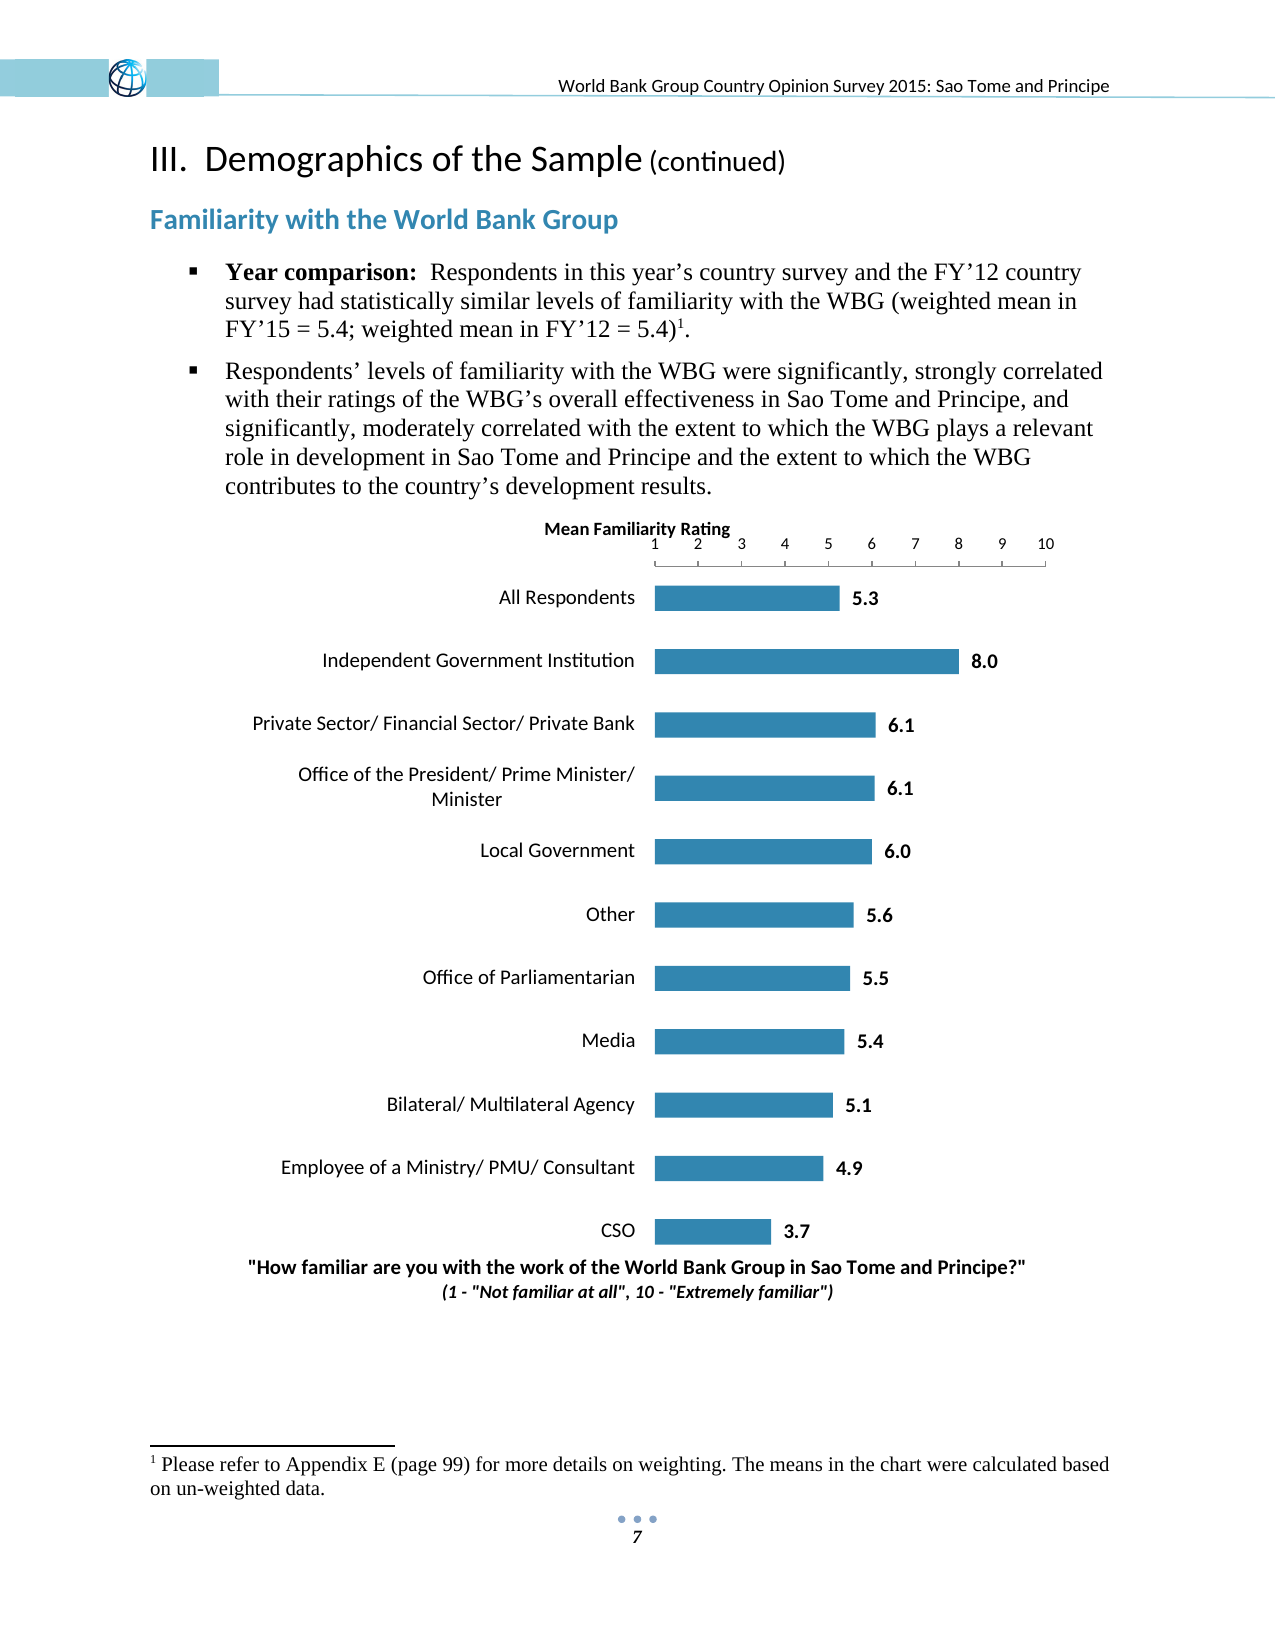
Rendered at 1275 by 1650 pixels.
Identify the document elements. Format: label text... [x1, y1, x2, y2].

subtitle III. Demographics of the Sample (continued) [150, 135, 1125, 181]
subtitle Familiarity with the World Bank Group [150, 201, 1125, 237]
picture [108, 59, 147, 97]
list Respondents’ levels of familiarity with the WBG were significantly, strongly correlated with their ratings of the WBG’s overall effectiveness in Sao Tome and Principe, and significantly, moderately correlated with the extent to which the WBG plays a relevant role in development in Sao Tome and Principe and the extent to which the WBG contributes to the country’s development results. [187, 356, 1125, 499]
list Year comparison: Respondents in this year’s country survey and the FY’12 country survey had statistically similar levels of familiarity with the WBG (weighted mean in FY’15 = 5.4; weighted mean in FY’12 = 5.4). [187, 257, 1125, 343]
